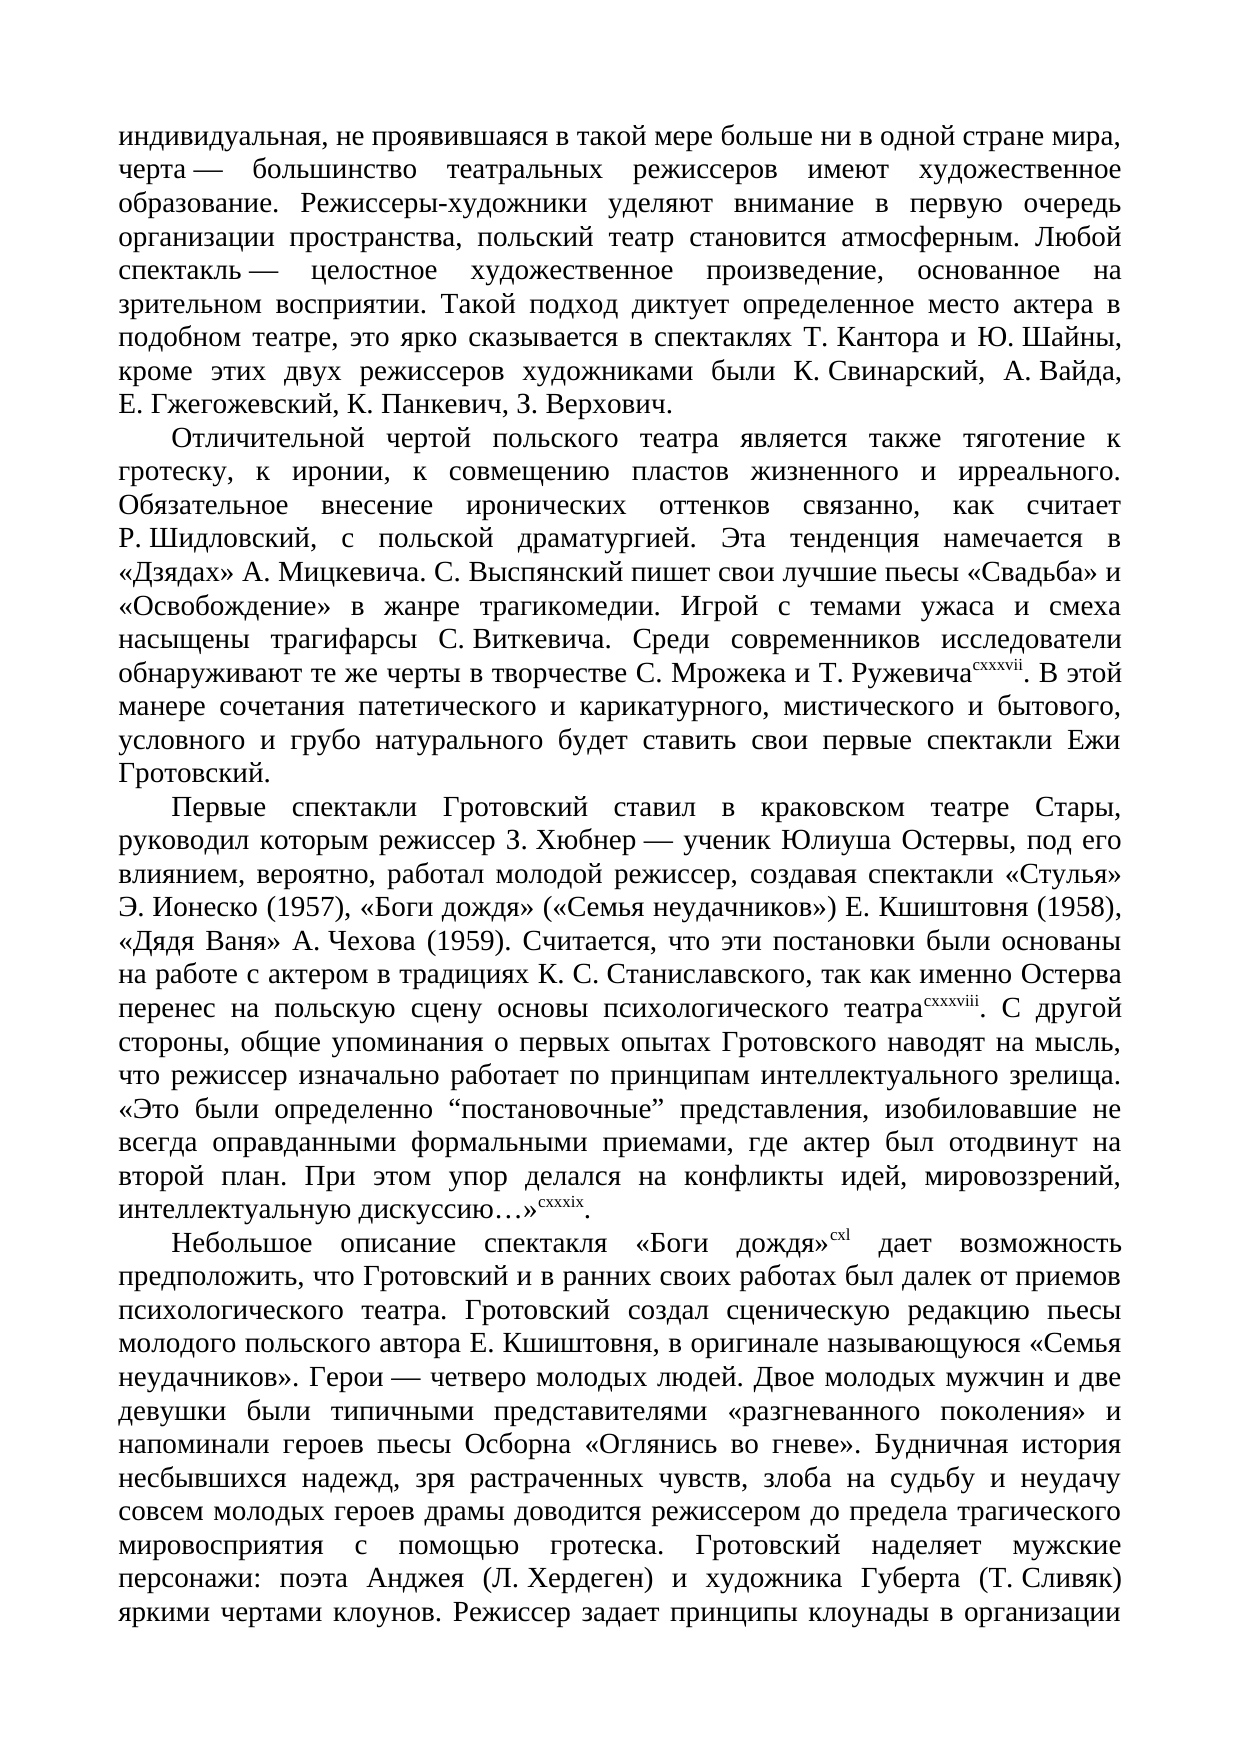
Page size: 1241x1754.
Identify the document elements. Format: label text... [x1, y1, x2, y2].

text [118, 1225, 1122, 1627]
text Отличительной чертой польского театра является также тяготение к гротеску, к иронии, к совмещению пластов жизненного и ирреального. Обязательное внесение иронических оттенков связанно, как считает Р. Шидловский, с польской драматургией. Эта тенденция намечается в «Дзядах» А. Мицкевича. С. Выспянский пишет свои лучшие пьесы «Свадьба» и «Освобождение» в жанре трагикомедии. Игрой с темами ужаса и смеха насыщены трагифарсы С. Виткевича. Среди современников исследователи обнаруживают те же черты в творчестве С. Мрожека и Т. Ружевича. В этой манере сочетания патетического и карикатурного, мистического и бытового, условного и грубо натурального будет ставить свои первые спектакли Ежи Гротовский. [118, 420, 1122, 789]
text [118, 118, 1122, 420]
text Первые спектакли Гротовский ставил в краковском театре Стары, руководил которым режиссер З. Хюбнер — ученик Юлиуша Остервы, под его влиянием, вероятно, работал молодой режиссер, {57} создавая спектакли «Стулья» Э. Ионеско (1957), «Боги дождя» («Семья неудачников») Е. Кшиштовня (1958), «Дядя Ваня» А. Чехова (1959). Считается, что эти постановки были основаны на работе с актером в традициях К. С. Станиславского, так как именно Остерва перенес на польскую сцену основы психологического театра. С другой стороны, общие упоминания о первых опытах Гротовского наводят на мысль, что режиссер изначально работает по принципам интеллектуального зрелища. «Это были определенно “постановочные” представления, изобиловавшие не всегда оправданными формальными приемами, где актер был отодвинут на второй план. При этом упор делался на конфликты идей, мировоззрений, интеллектуальную дискуссию…». [118, 789, 1122, 1225]
